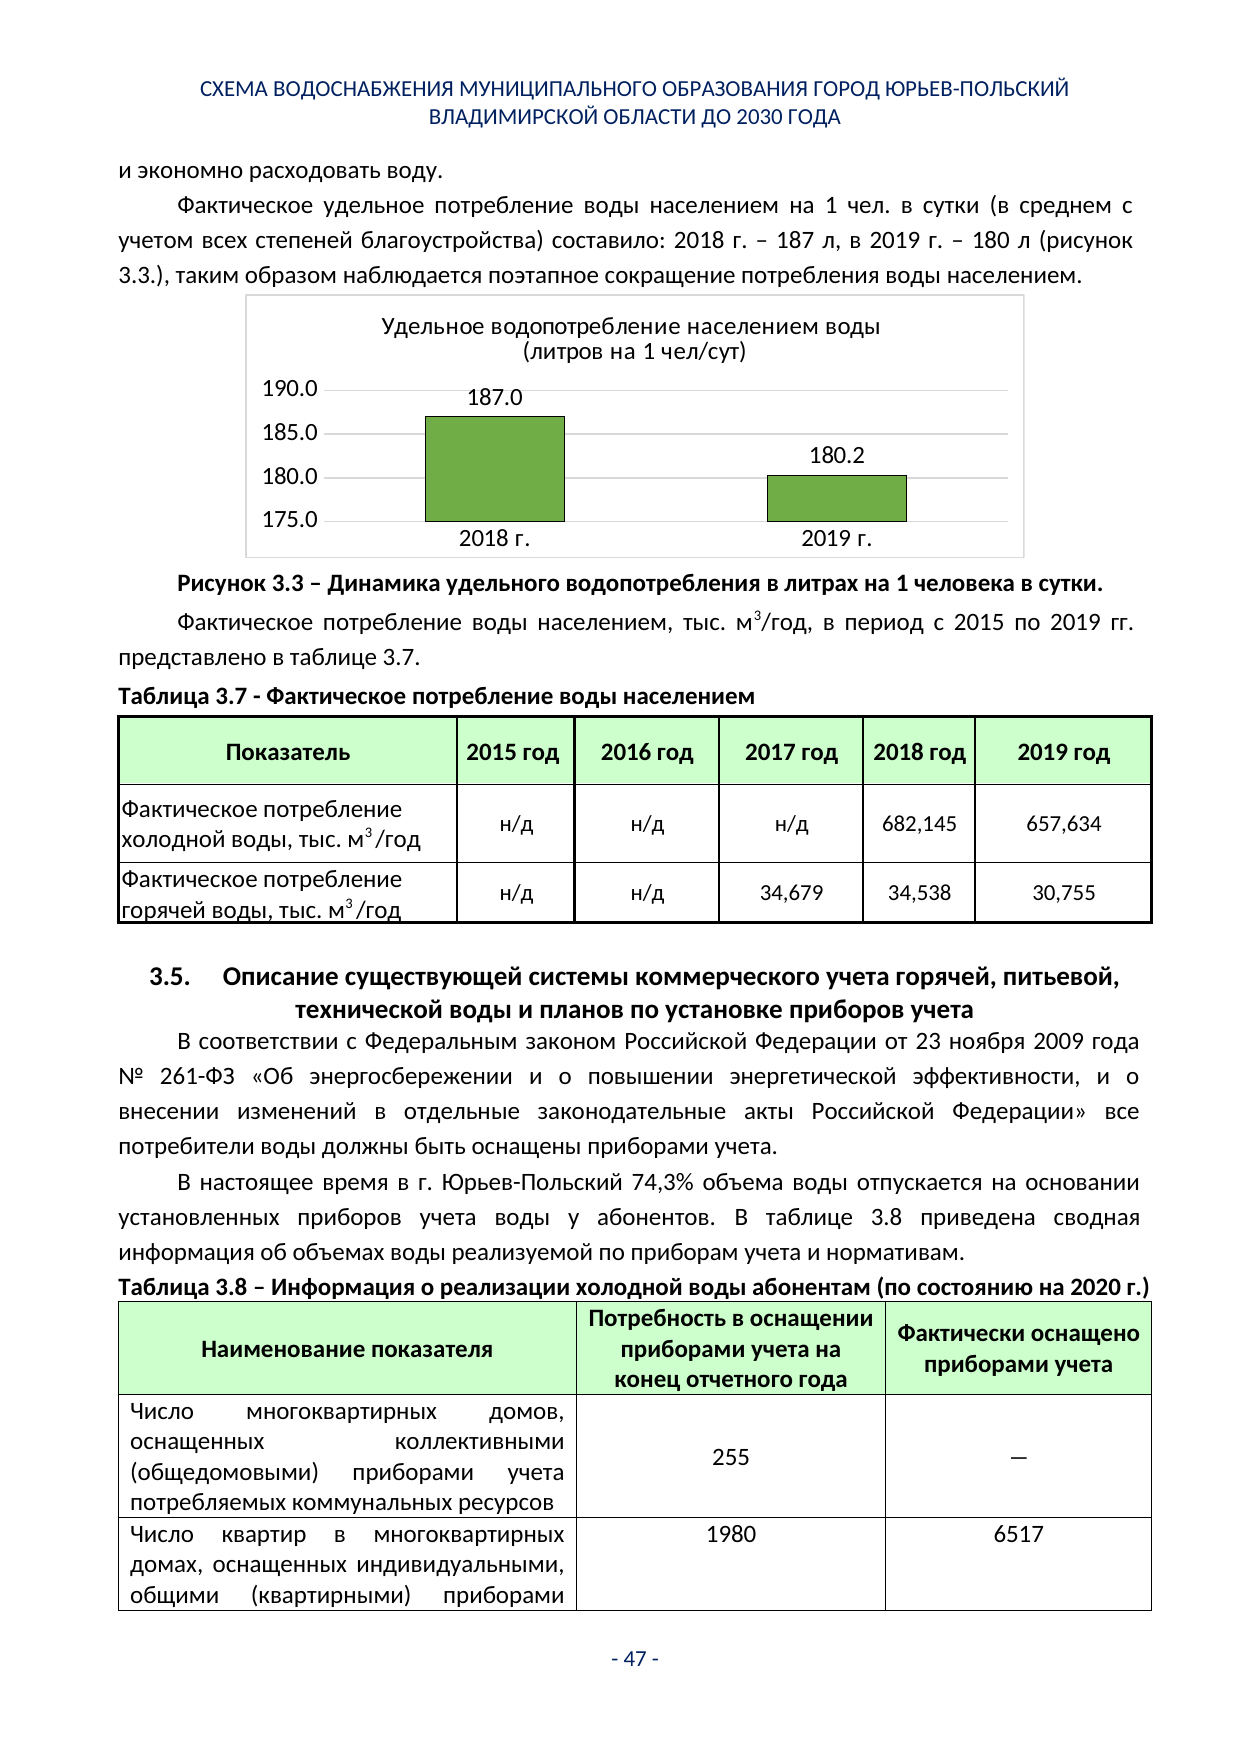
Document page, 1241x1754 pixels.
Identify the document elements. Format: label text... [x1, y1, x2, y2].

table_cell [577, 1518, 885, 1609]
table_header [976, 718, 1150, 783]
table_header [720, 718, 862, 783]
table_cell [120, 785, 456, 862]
subtitle Описание существующей системы коммерческого учета горячей, питьевой, технической воды и планов по установке приборов учета [118, 959, 1152, 1025]
text Фактическое удельное потребление воды населением на 1 чел. в сутки (в среднем с учетом всех степеней благоустройства) составило: 2018 г. – 187 л, в 2019 г. – 180 л (рисунок 3.3.), таким образом наблюдается поэтапное сокращение потребления воды населением. [118, 189, 1134, 289]
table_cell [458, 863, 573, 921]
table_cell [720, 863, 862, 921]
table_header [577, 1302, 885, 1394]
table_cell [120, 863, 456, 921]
text В настоящее время в г. Юрьев-Польский 74,3% объема воды отпускается на основании установленных приборов учета воды у абонентов. В таблице 3.8 приведена сводная информация об объемах воды реализуемой по приборам учета и нормативам. [118, 1166, 1141, 1266]
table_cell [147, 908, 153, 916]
text Таблица 3.7 - Фактическое потребление воды населением [118, 680, 1135, 711]
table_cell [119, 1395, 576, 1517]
text Таблица 3.8 – Информация о реализации холодной воды абонентам (по состоянию на 2020 г.) [118, 1271, 1152, 1301]
text Рисунок 3.3 – Динамика удельного водопотребления в литрах на 1 человека в сутки. [118, 567, 1135, 598]
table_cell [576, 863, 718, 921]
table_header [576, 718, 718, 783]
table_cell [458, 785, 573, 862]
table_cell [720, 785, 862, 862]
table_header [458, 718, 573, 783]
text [118, 154, 1135, 184]
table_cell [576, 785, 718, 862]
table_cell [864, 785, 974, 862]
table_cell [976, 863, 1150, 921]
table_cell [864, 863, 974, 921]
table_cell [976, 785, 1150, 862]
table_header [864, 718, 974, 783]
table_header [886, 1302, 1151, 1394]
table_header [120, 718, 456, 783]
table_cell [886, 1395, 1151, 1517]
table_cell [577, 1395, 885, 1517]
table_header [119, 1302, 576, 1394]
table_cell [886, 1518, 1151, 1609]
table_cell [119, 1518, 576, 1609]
text В соответствии с Федеральным законом Российской Федерации от 23 ноября 2009 года № 261-ФЗ «Об энергосбережении и о повышении энергетической эффективности, и о внесении изменений в отдельные законодательные акты Российской Федерации» все потребители воды должны быть оснащены приборами учета. [118, 1025, 1141, 1161]
text Фактическое потребление воды населением, тыс. м3/год, в период с 2015 по 2019 гг. представлено в таблице 3.7. [118, 606, 1135, 672]
